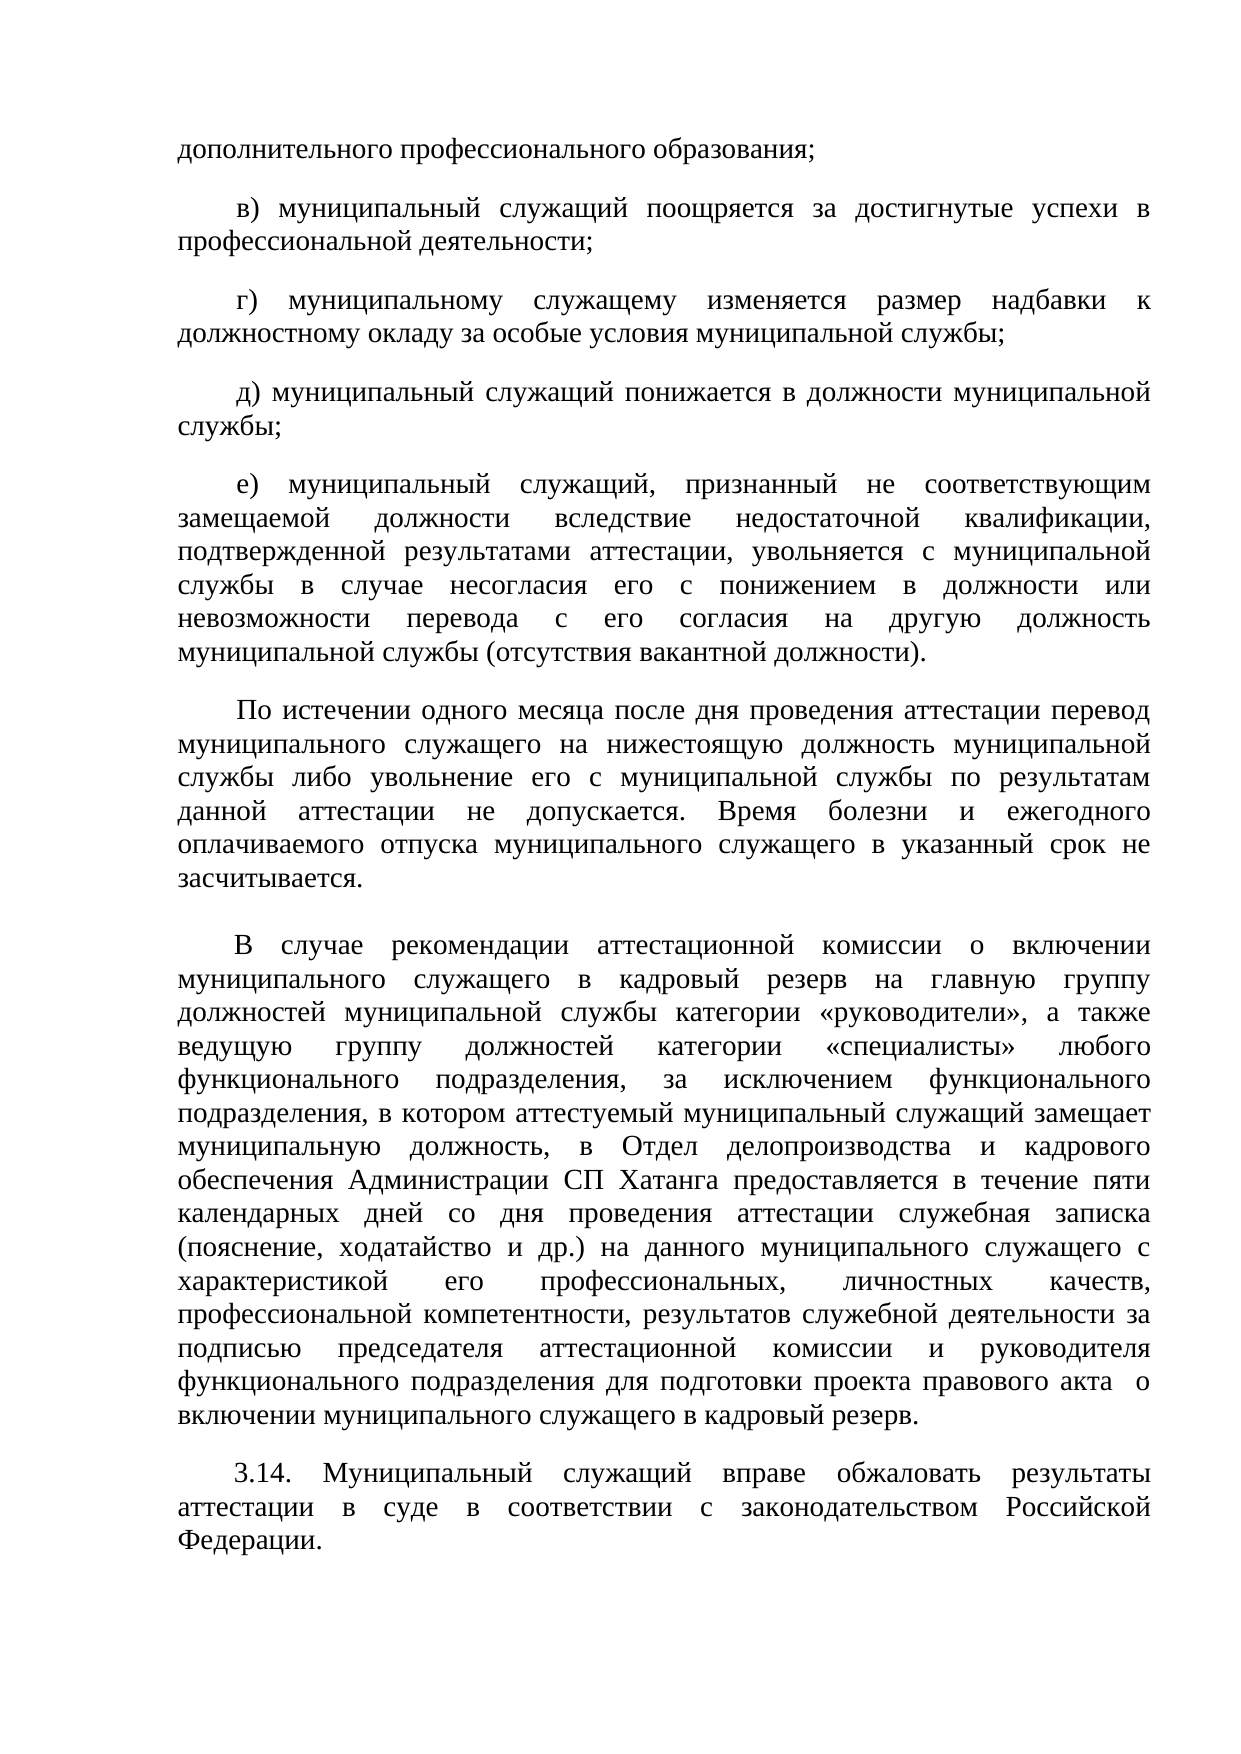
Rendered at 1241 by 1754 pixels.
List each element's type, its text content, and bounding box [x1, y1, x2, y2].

text г) муниципальному служащему изменяется размер надбавки к должностному окладу за особые условия муниципальной службы; [177, 282, 1152, 349]
text е) муниципальный служащий, признанный не соответствующим замещаемой должности вследствие недостаточной квалификации, подтвержденной результатами аттестации, увольняется с муниципальной службы в случае несогласия его с понижением в должности или невозможности перевода с его согласия на другую должность муниципальной службы (отсутствия вакантной должности). [177, 466, 1152, 667]
text 3.14. Муниципальный служащий вправе обжаловать результаты аттестации в суде в соответствии с законодательством Российской Федерации. [177, 1455, 1152, 1556]
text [177, 131, 1152, 165]
text В случае рекомендации аттестационной комиссии о включении муниципального служащего в кадровый резерв на главную группу должностей муниципальной службы категории «руководители», а также ведущую группу должностей категории «специалисты» любого функционального подразделения, за исключением функционального подразделения, в котором аттестуемый муниципальный служащий замещает муниципальную должность, в Отдел делопроизводства и кадрового обеспечения Администрации СП Хатанга предоставляется в течение пяти календарных дней со дня проведения аттестации служебная записка (пояснение, ходатайство и др.) на данного муниципального служащего с характеристикой его профессиональных, личностных качеств, профессиональной компетентности, результатов служебной деятельности за подписью председателя аттестационной комиссии и руководителя функционального подразделения для подготовки проекта правового акта о включении муниципального служащего в кадровый резерв. [177, 927, 1152, 1430]
text д) муниципальный служащий понижается в должности муниципальной службы; [177, 374, 1152, 441]
text По истечении одного месяца после дня проведения аттестации перевод муниципального служащего на нижестоящую должность муниципальной службы либо увольнение его с муниципальной службы по результатам данной аттестации не допускается. Время болезни и ежегодного оплачиваемого отпуска муниципального служащего в указанный срок не засчитывается. [177, 692, 1152, 894]
text в) муниципальный служащий поощряется за достигнутые успехи в профессиональной деятельности; [177, 190, 1152, 257]
